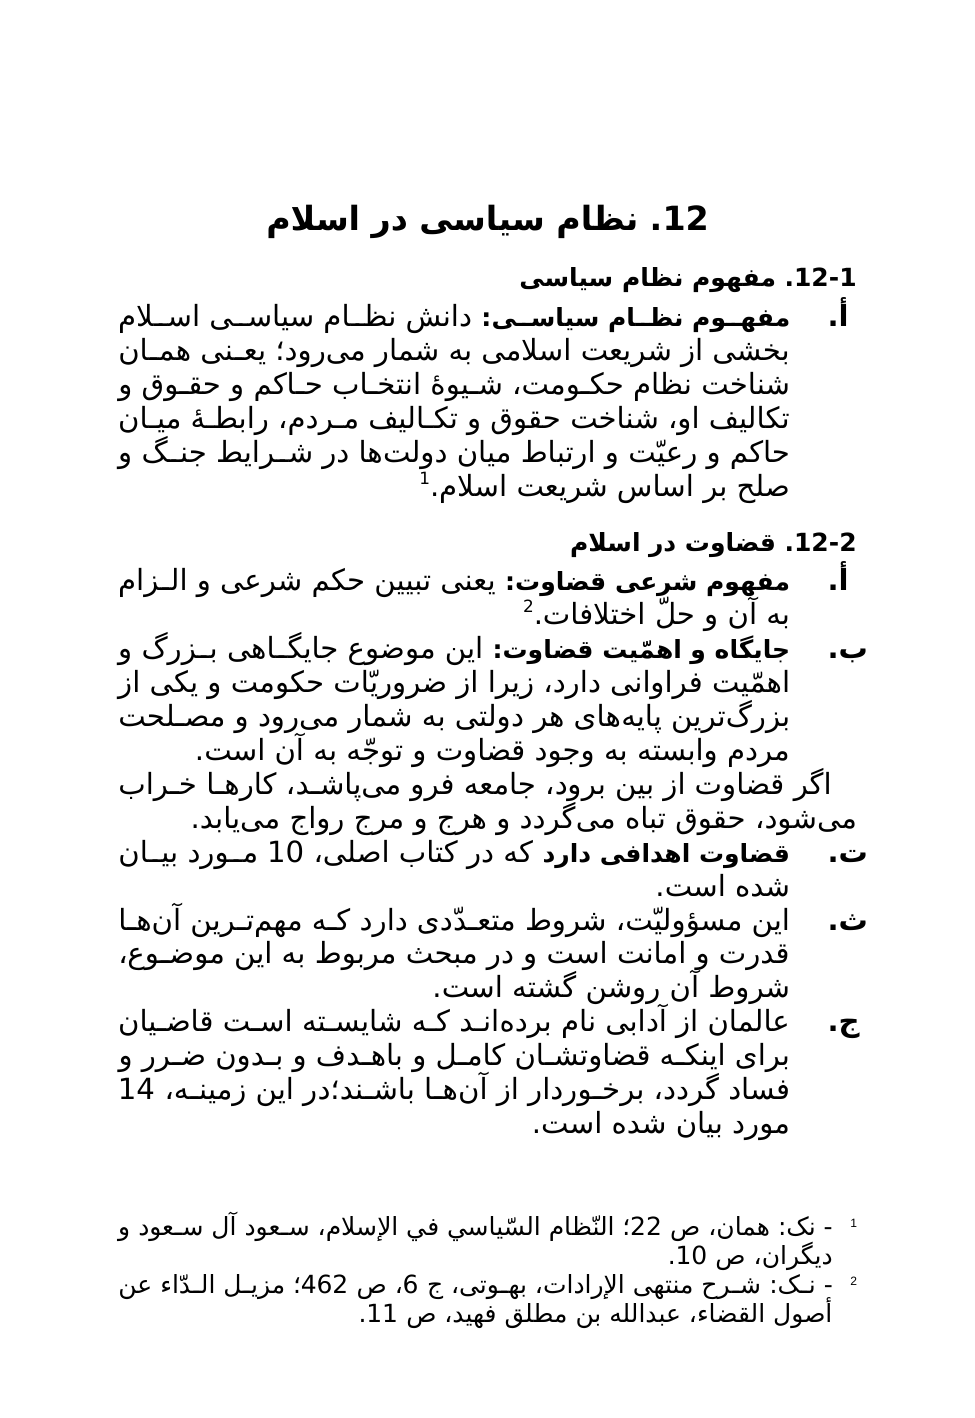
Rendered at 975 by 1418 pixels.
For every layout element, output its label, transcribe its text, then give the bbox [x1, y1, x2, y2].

text اگر قضاوت از بین برود، جامعه فرو می‌پاشد، کارها خراب می‌شود، حقوق تباه می‌گردد و هرج و مرج رواج می‌یابد. [118, 767, 857, 835]
list مفهوم نظام سیاسی: دانش نظام سیاسی اسلام بخشی از شریعت اسلامی به شمار می‌رود؛ یعنی همان شناخت نظام حکومت، شیوۀ انتخاب حاکم و حقوق و تکالیف او، شناخت حقوق و تکالیف مردم، رابطۀ میان حاکم و رعیّت و ارتباط میان دولت‌ها در شرایط جنگ و صلح بر اساس شریعت اسلام. [118, 299, 827, 503]
list عالمان از آدابی نام برده‌اند که شایسته است قاضیان برای اینکه قضاوتشان کامل و باهدف و بدون ضرر و فساد گردد، برخوردار از آن‌ها باشند؛در این زمینه، 14 مورد بیان شده است. [118, 1005, 827, 1141]
list مفهوم شرعی قضاوت: یعنی تبیین حکم شرعی و الزام به آن و حلّ اختلافات. [118, 563, 827, 631]
text 12-2. قضاوت در اسلام [118, 528, 857, 557]
text 12. نظام سیاسی در اسلام [118, 200, 857, 239]
list جایگاه و اهمّیت قضاوت: این موضوع جایگاهی بزرگ و اهمّیت فراوانی دارد، زیرا از ضروریّات حکومت و یکی از بزرگ‌ترین پایه‌های هر دولتی به شمار می‌رود و مصلحت مردم وابسته به وجود قضاوت و توجّه به آن است. [118, 631, 827, 767]
list این مسؤولیّت، شروط متعدّدی دارد که مهم‌ترین آن‌ها قدرت و امانت است و در مبحث مربوط به این موضوع، شروط آن روشن گشته است. [118, 903, 827, 1005]
list قضاوت اهدافی دارد که در کتاب اصلی، 10 مورد بیان شده است. [118, 835, 827, 903]
text 12-1. مفهوم نظام سیاسی [118, 264, 857, 293]
